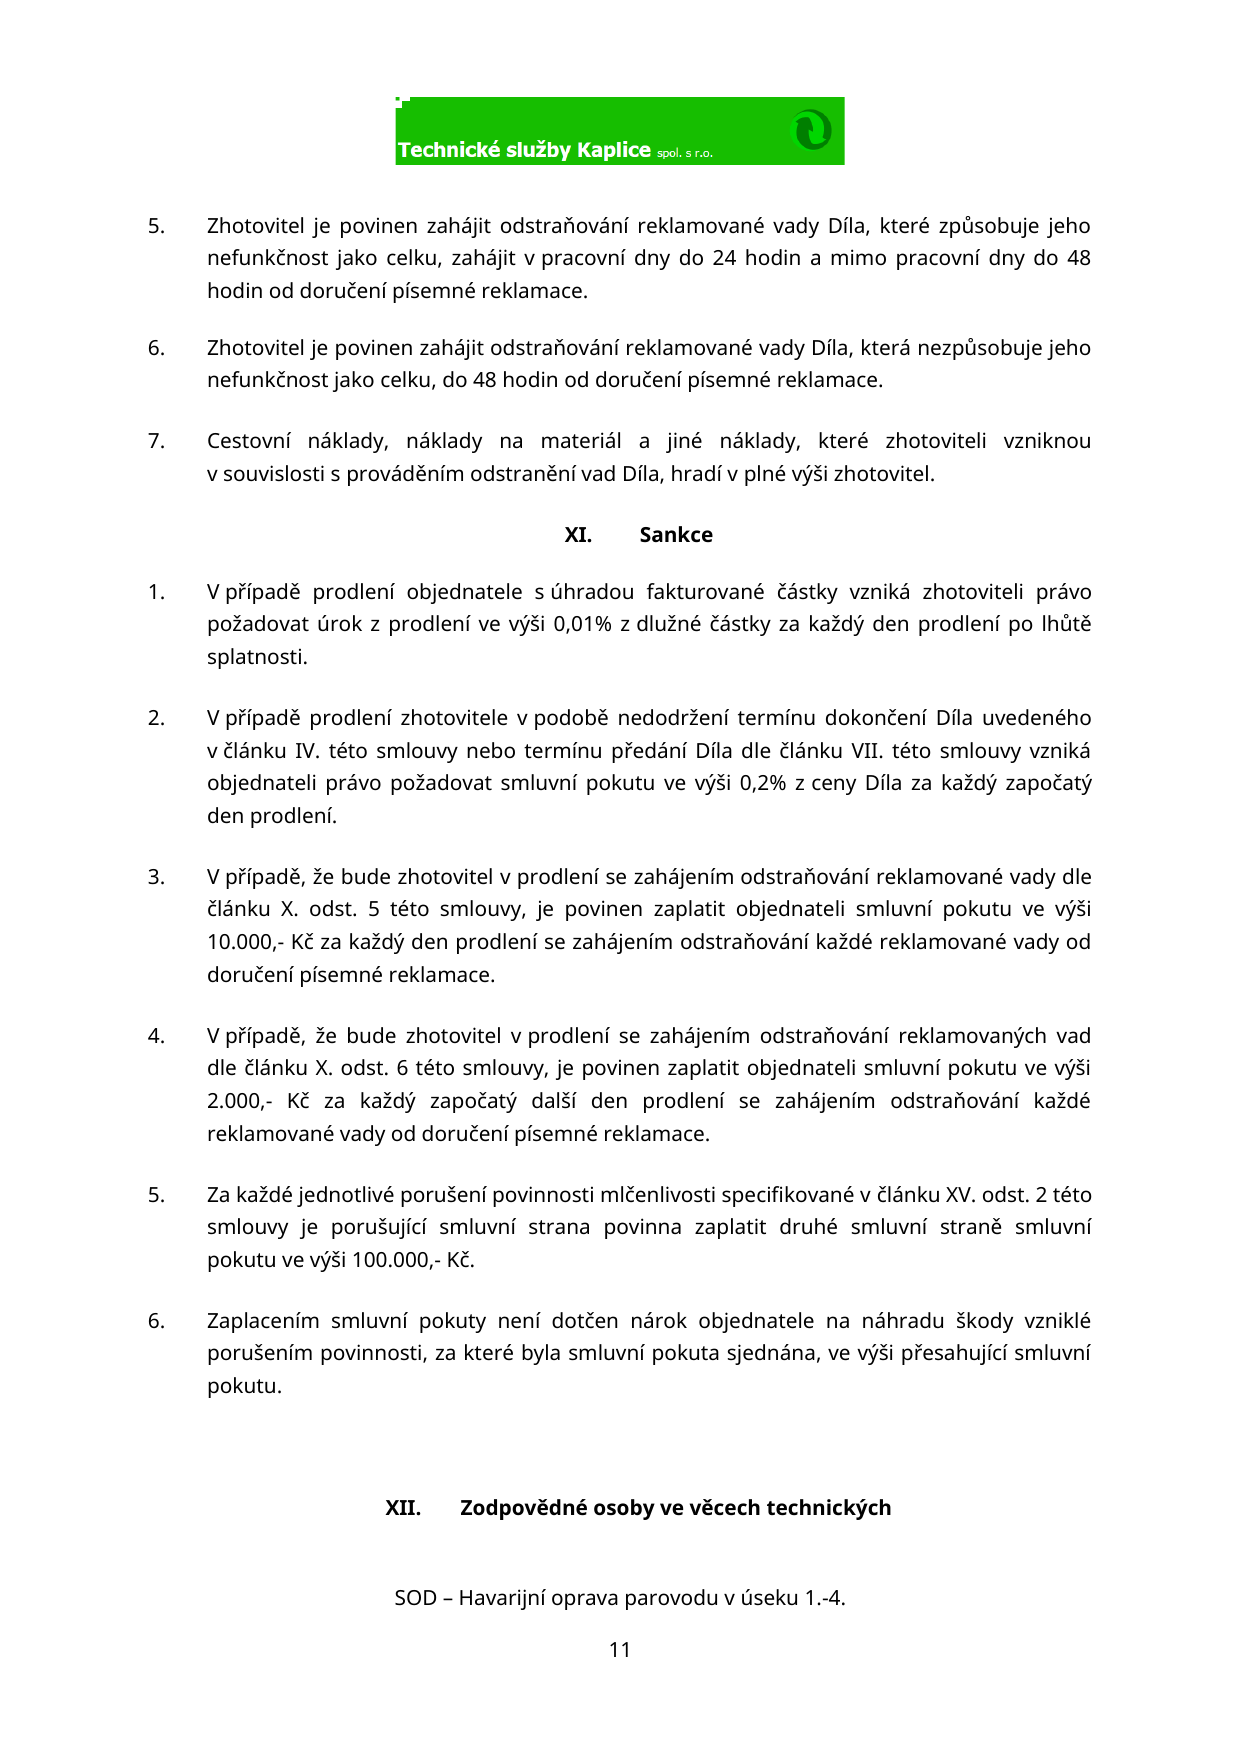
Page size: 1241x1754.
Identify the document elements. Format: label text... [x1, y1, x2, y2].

list Zodpovědné osoby ve věcech technických [185, 1493, 1092, 1522]
list Za každé jednotlivé porušení povinnosti mlčenlivosti specifikované v článku XV. odst. 2 této smlouvy je porušující smluvní strana povinna zaplatit druhé smluvní straně smluvní pokutu ve výši 100.000,- Kč. [148, 1180, 1092, 1273]
picture [395, 97, 845, 165]
list Zaplacením smluvní pokuty není dotčen nárok objednatele na náhradu škody vzniklé porušením povinnosti, za které byla smluvní pokuta sjednána, ve výši přesahující smluvní pokutu. [148, 1306, 1092, 1399]
list Zhotovitel je povinen zahájit odstraňování reklamované vady Díla, která nezpůsobuje jeho nefunkčnost jako celku, do 48 hodin od doručení písemné reklamace. [148, 333, 1092, 394]
list V případě, že bude zhotovitel v prodlení se zahájením odstraňování reklamovaných vad dle článku X. odst. 6 této smlouvy, je povinen zaplatit objednateli smluvní pokutu ve výši 2.000,- Kč za každý započatý další den prodlení se zahájením odstraňování každé reklamované vady od doručení písemné reklamace. [148, 1021, 1092, 1147]
list V případě prodlení objednatele s úhradou fakturované částky vzniká zhotoviteli právo požadovat úrok z prodlení ve výši 0,01% z dlužné částky za každý den prodlení po lhůtě splatnosti. [148, 577, 1092, 671]
list Zhotovitel je povinen zahájit odstraňování reklamované vady Díla, které způsobuje jeho nefunkčnost jako celku, zahájit v pracovní dny do 24 hodin a mimo pracovní dny do 48 hodin od doručení písemné reklamace. [148, 211, 1092, 304]
list V případě prodlení zhotovitele v podobě nedodržení termínu dokončení Díla uvedeného v článku IV. této smlouvy nebo termínu předání Díla dle článku VII. této smlouvy vzniká objednateli právo požadovat smluvní pokutu ve výši 0,2% z ceny Díla za každý započatý den prodlení. [148, 703, 1092, 829]
list Cestovní náklady, náklady na materiál a jiné náklady, které zhotoviteli vzniknou v souvislosti s prováděním odstranění vad Díla, hradí v plné výši zhotovitel. [148, 426, 1092, 487]
list Sankce [185, 520, 1092, 548]
list V případě, že bude zhotovitel v prodlení se zahájením odstraňování reklamované vady dle článku X. odst. 5 této smlouvy, je povinen zaplatit objednateli smluvní pokutu ve výši 10.000,- Kč za každý den prodlení se zahájením odstraňování každé reklamované vady od doručení písemné reklamace. [148, 862, 1092, 988]
